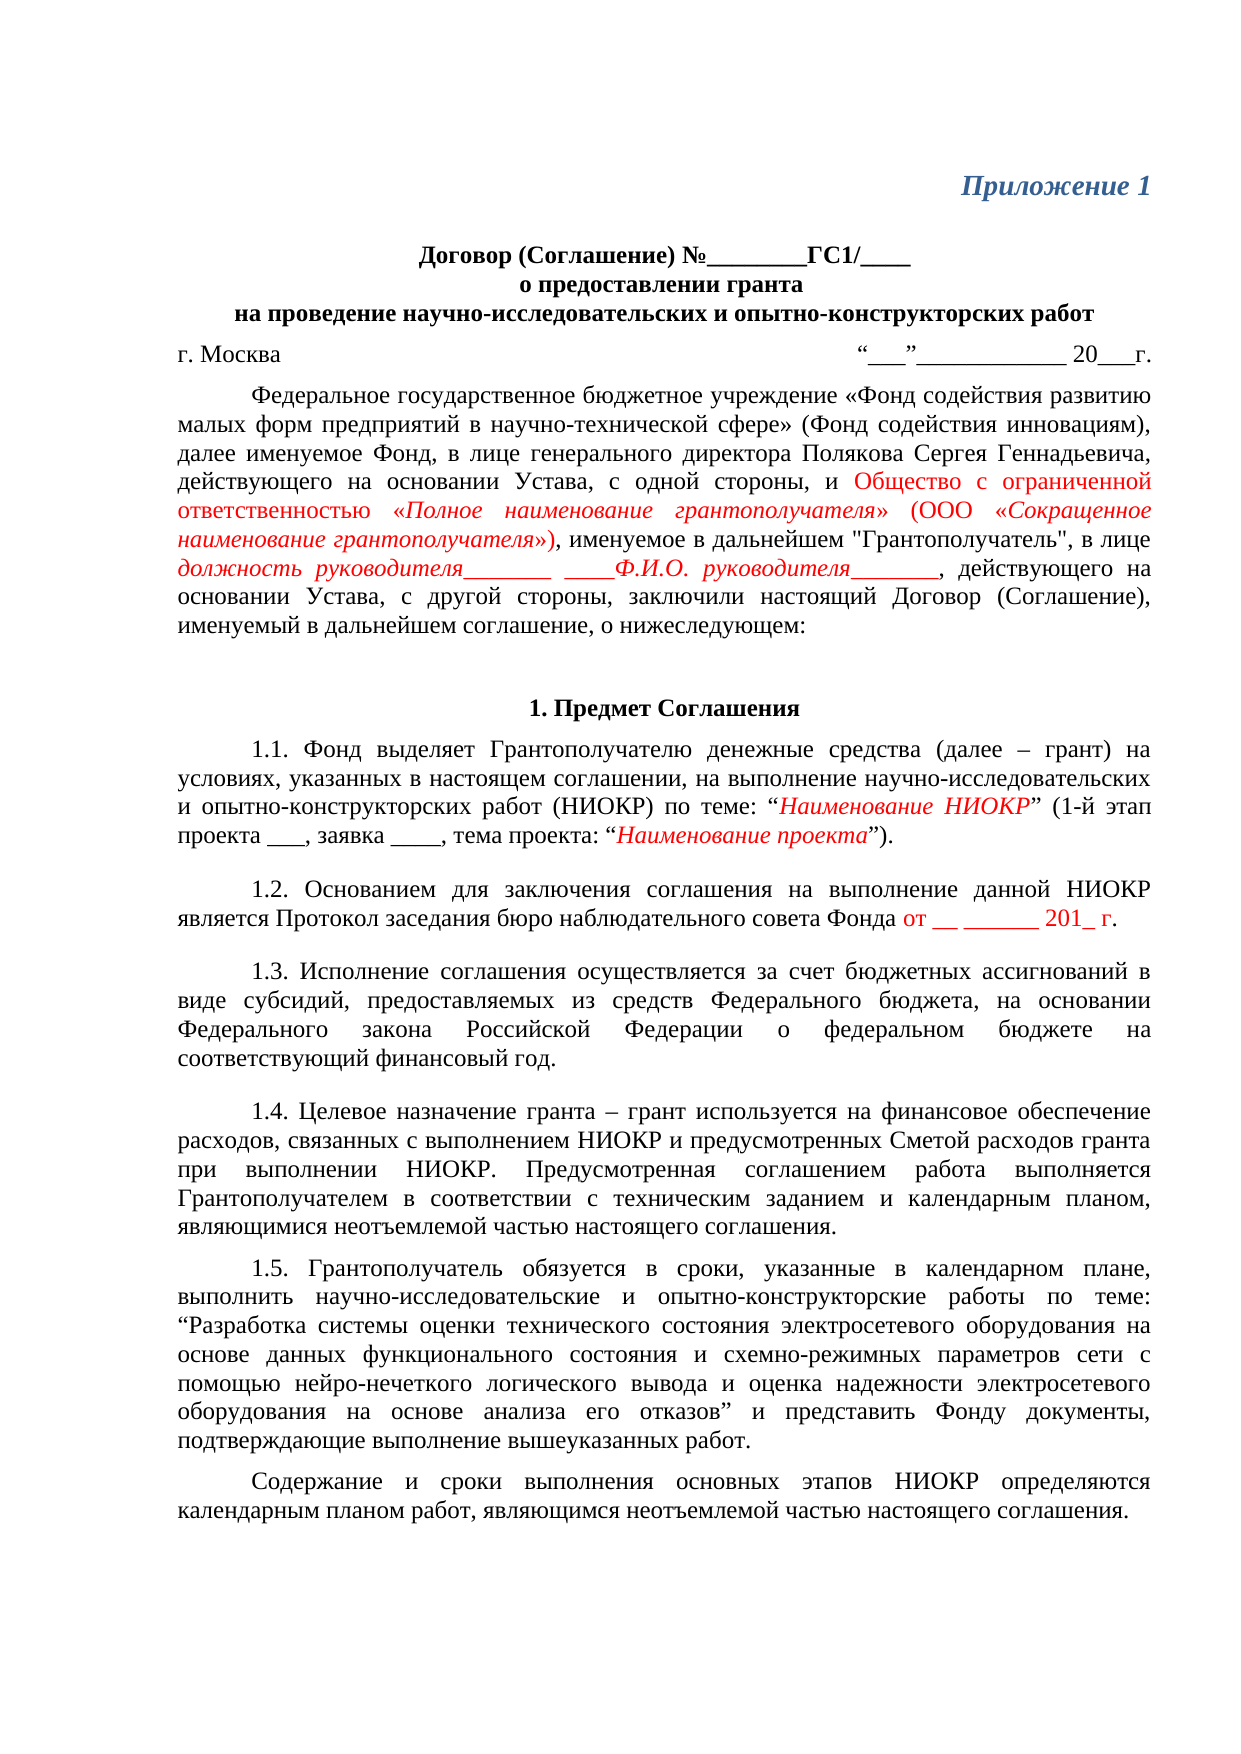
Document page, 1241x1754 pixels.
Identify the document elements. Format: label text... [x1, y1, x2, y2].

text г. Москва “___”____________ 20___г. [177, 339, 1152, 368]
text 1. Предмет Соглашения [177, 693, 1152, 721]
text 1.4. Целевое назначение гранта – грант используется на финансовое обеспечение расходов, связанных с выполнением НИОКР и предусмотренных Сметой расходов гранта при выполнении НИОКР. Предусмотренная соглашением работа выполняется Грантополучателем в соответствии с техническим заданием и календарным планом, являющимися неотъемлемой частью настоящего соглашения. [177, 1096, 1152, 1240]
text 1.2. Основанием для заключения соглашения на выполнение данной НИОКР является Протокол заседания бюро наблюдательного совета Фонда от __ ______ 201_ г. [177, 874, 1152, 931]
text Содержание и сроки выполнения основных этапов НИОКР определяются календарным планом работ, являющимся неотъемлемой частью настоящего соглашения. [177, 1466, 1152, 1524]
text 1.5. Грантополучатель обязуется в сроки, указанные в календарном плане, выполнить научно-исследовательские и опытно-конструкторские работы по теме: “Разработка системы оценки технического состояния электросетевого оборудования на основе данных функционального состояния и схемно-режимных параметров сети с помощью нейро-нечеткого логического вывода и оценка надежности электросетевого оборудования на основе анализа его отказов” и представить Фонду документы, подтверждающие выполнение вышеуказанных работ. [177, 1253, 1152, 1454]
text о предоставлении гранта на проведение научно-исследовательских и опытно-конструкторских работ [177, 269, 1152, 326]
text 1.1. Фонд выделяет Грантополучателю денежные средства (далее – грант) на условиях, указанных в настоящем соглашении, на выполнение научно-исследовательских и опытно-конструкторских работ (НИОКР) по теме: “Наименование НИОКР” (1-й этап проекта ___, заявка ____, тема проекта: “Наименование проекта”). [177, 734, 1152, 849]
text 1.3. Исполнение соглашения осуществляется за счет бюджетных ассигнований в виде субсидий, предоставляемых из средств Федерального бюджета, на основании Федерального закона Российской Федерации о федеральном бюджете на соответствующий финансовый год. [177, 956, 1152, 1071]
subtitle Приложение 1 [177, 168, 1152, 202]
text Договор (Соглашение) №________ГС1/____ [177, 240, 1152, 269]
text Федеральное государственное бюджетное учреждение «Фонд содействия развитию малых форм предприятий в научно-технической сфере» (Фонд содействия инновациям), далее именуемое Фонд, в лице генерального директора Полякова Сергея Геннадьевича, действующего на основании Устава, с одной стороны, и Общество с ограниченной ответственностью «Полное наименование грантополучателя» (ООО «Сокращенное наименование грантополучателя»), именуемое в дальнейшем "Грантополучатель", в лице должность руководителя_______ ____Ф.И.О. руководителя_______, действующего на основании Устава, с другой стороны, заключили настоящий Договор (Соглашение), именуемый в дальнейшем соглашение, о нижеследующем: [177, 380, 1152, 639]
